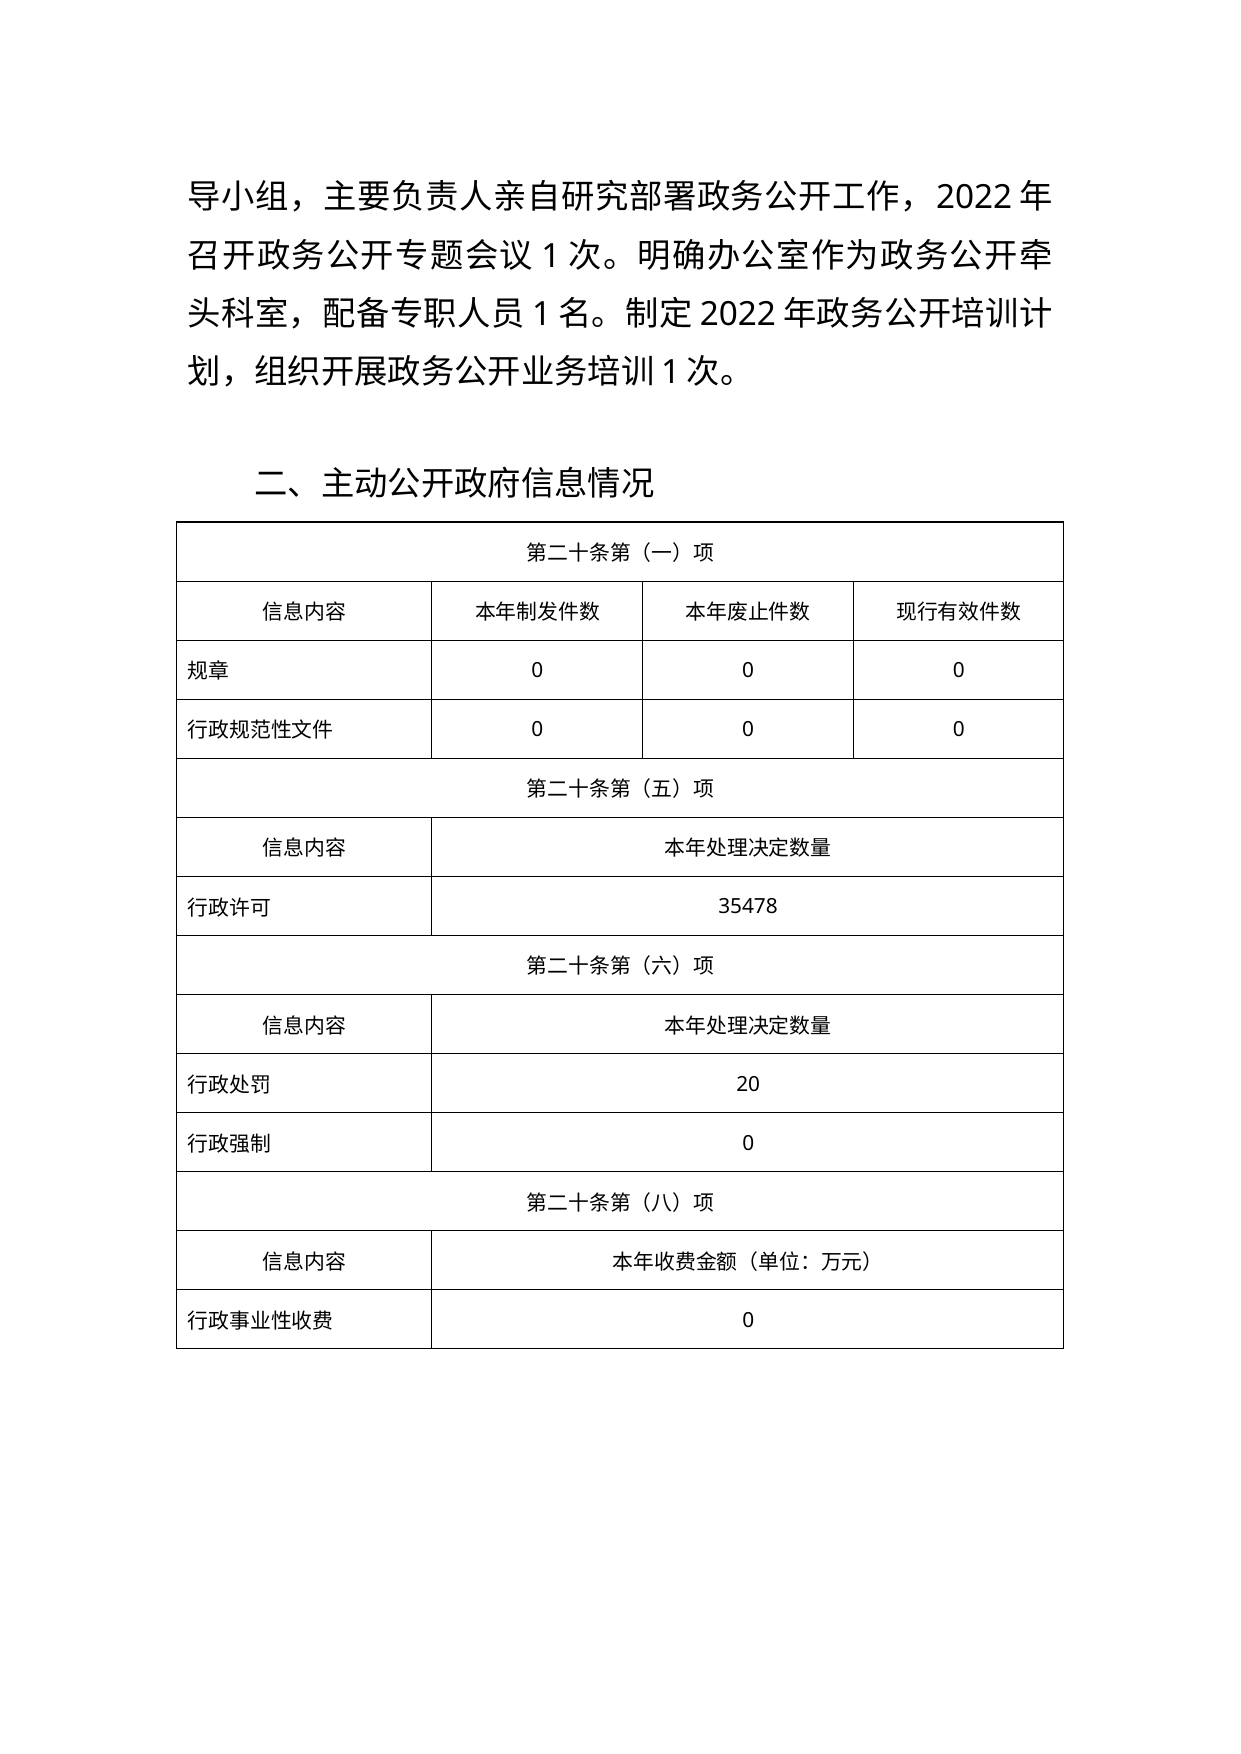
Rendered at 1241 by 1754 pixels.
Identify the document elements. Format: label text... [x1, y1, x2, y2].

table_cell 信息内容 [177, 818, 431, 876]
table_cell 行政强制 [177, 1113, 431, 1171]
table_cell 0 [432, 1290, 1063, 1348]
table_cell 行政许可 [177, 877, 431, 935]
table_cell 第二十条第（五）项 [177, 759, 1063, 817]
table_cell 20 [432, 1054, 1063, 1112]
table_cell 行政规范性文件 [177, 700, 431, 758]
table_cell 第二十条第（六）项 [177, 936, 1063, 994]
table_cell 规章 [177, 641, 431, 699]
table_cell 行政处罚 [177, 1054, 431, 1112]
table_cell 本年处理决定数量 [432, 995, 1063, 1053]
table_cell 本年收费金额（单位：万元） [432, 1231, 1063, 1289]
table_cell 35478 [432, 877, 1063, 935]
table_cell 0 [432, 641, 642, 699]
table_cell 本年处理决定数量 [432, 818, 1063, 876]
table_cell 本年制发件数 [432, 582, 642, 639]
table_cell 现行有效件数 [854, 582, 1063, 639]
table_cell 第二十条第（八）项 [177, 1172, 1063, 1230]
table_cell 0 [643, 641, 853, 699]
table_cell 信息内容 [177, 582, 431, 639]
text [187, 162, 1053, 395]
table_cell 本年废止件数 [643, 582, 853, 639]
table_header 第二十条第（一）项 [177, 523, 1063, 581]
table_cell 0 [432, 1113, 1063, 1171]
table_cell 0 [854, 700, 1063, 758]
text 二、主动公开政府信息情况 [187, 457, 1053, 505]
table_cell 0 [854, 641, 1063, 699]
table_cell 信息内容 [177, 995, 431, 1053]
table_cell 0 [432, 700, 642, 758]
table_cell 信息内容 [177, 1231, 431, 1289]
table_cell 0 [643, 700, 853, 758]
table_cell 行政事业性收费 [177, 1290, 431, 1348]
